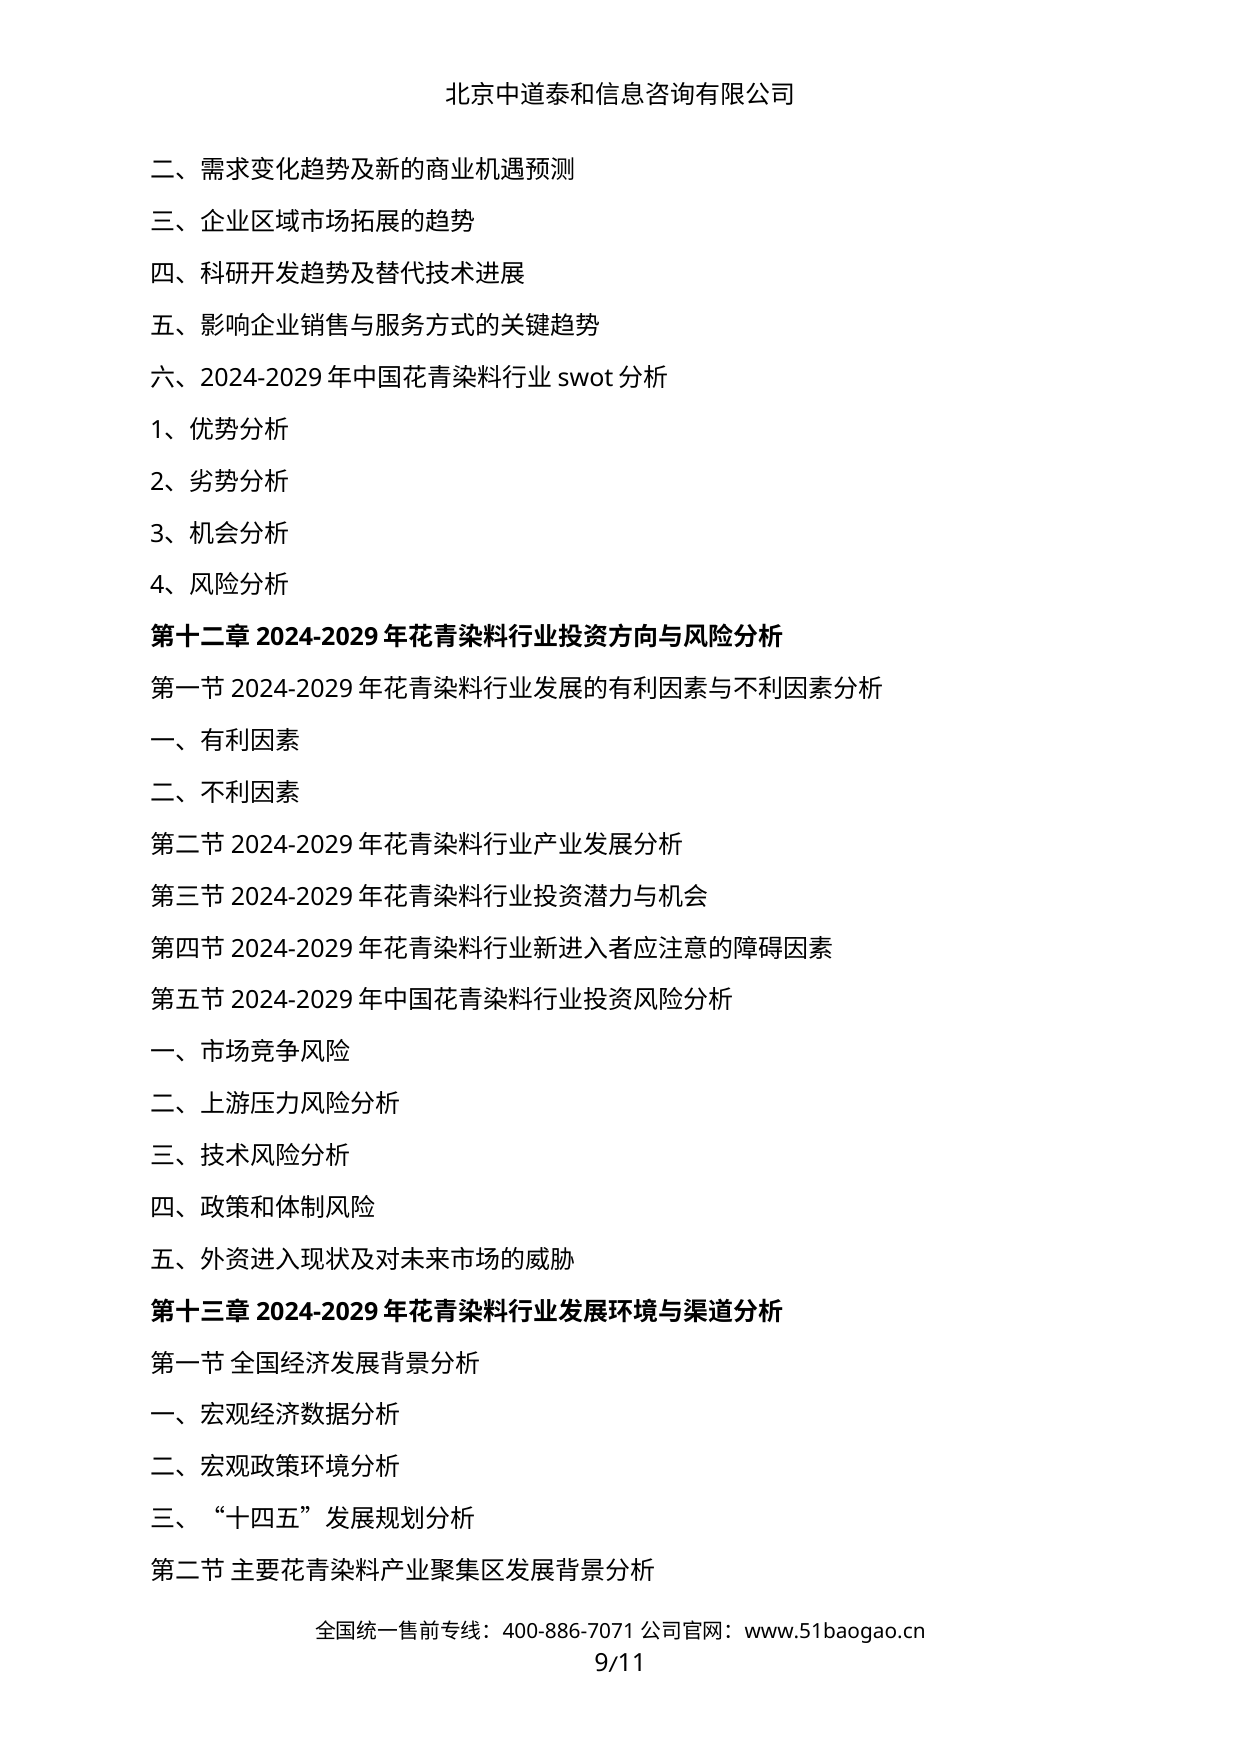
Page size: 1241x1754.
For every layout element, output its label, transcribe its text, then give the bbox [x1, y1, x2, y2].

text 4、风险分析 [150, 565, 1090, 601]
text 二、宏观政策环境分析 [150, 1447, 1090, 1483]
text 二、上游压力风险分析 [150, 1084, 1090, 1120]
text 第五节 2024-2029年中国花青染料行业投资风险分析 [150, 980, 1090, 1016]
text 六、2024-2029年中国花青染料行业swot分析 [150, 357, 1090, 394]
text 三、技术风险分析 [150, 1136, 1090, 1172]
text 五、影响企业销售与服务方式的关键趋势 [150, 306, 1090, 342]
text 三、企业区域市场拓展的趋势 [150, 202, 1090, 238]
text 第二节 主要花青染料产业聚集区发展背景分析 [150, 1551, 1090, 1587]
text 第十二章 2024-2029年花青染料行业投资方向与风险分析 [150, 617, 1090, 653]
text 2、劣势分析 [150, 461, 1090, 497]
text 二、不利因素 [150, 772, 1090, 809]
text 二、需求变化趋势及新的商业机遇预测 [150, 150, 1090, 186]
text 三、“十四五”发展规划分析 [150, 1499, 1090, 1535]
text 第一节 2024-2029年花青染料行业发展的有利因素与不利因素分析 [150, 669, 1090, 705]
text 一、市场竞争风险 [150, 1032, 1090, 1068]
text 五、外资进入现状及对未来市场的威胁 [150, 1239, 1090, 1276]
text 四、政策和体制风险 [150, 1187, 1090, 1224]
text 第四节 2024-2029年花青染料行业新进入者应注意的障碍因素 [150, 928, 1090, 964]
text 四、科研开发趋势及替代技术进展 [150, 254, 1090, 290]
text 第十三章 2024-2029年花青染料行业发展环境与渠道分析 [150, 1291, 1090, 1327]
text 第三节 2024-2029年花青染料行业投资潜力与机会 [150, 876, 1090, 912]
text 3、机会分析 [150, 513, 1090, 549]
text 第一节 全国经济发展背景分析 [150, 1343, 1090, 1379]
text 一、宏观经济数据分析 [150, 1395, 1090, 1431]
text 一、有利因素 [150, 721, 1090, 757]
text 第二节 2024-2029年花青染料行业产业发展分析 [150, 824, 1090, 861]
text 1、优势分析 [150, 409, 1090, 446]
